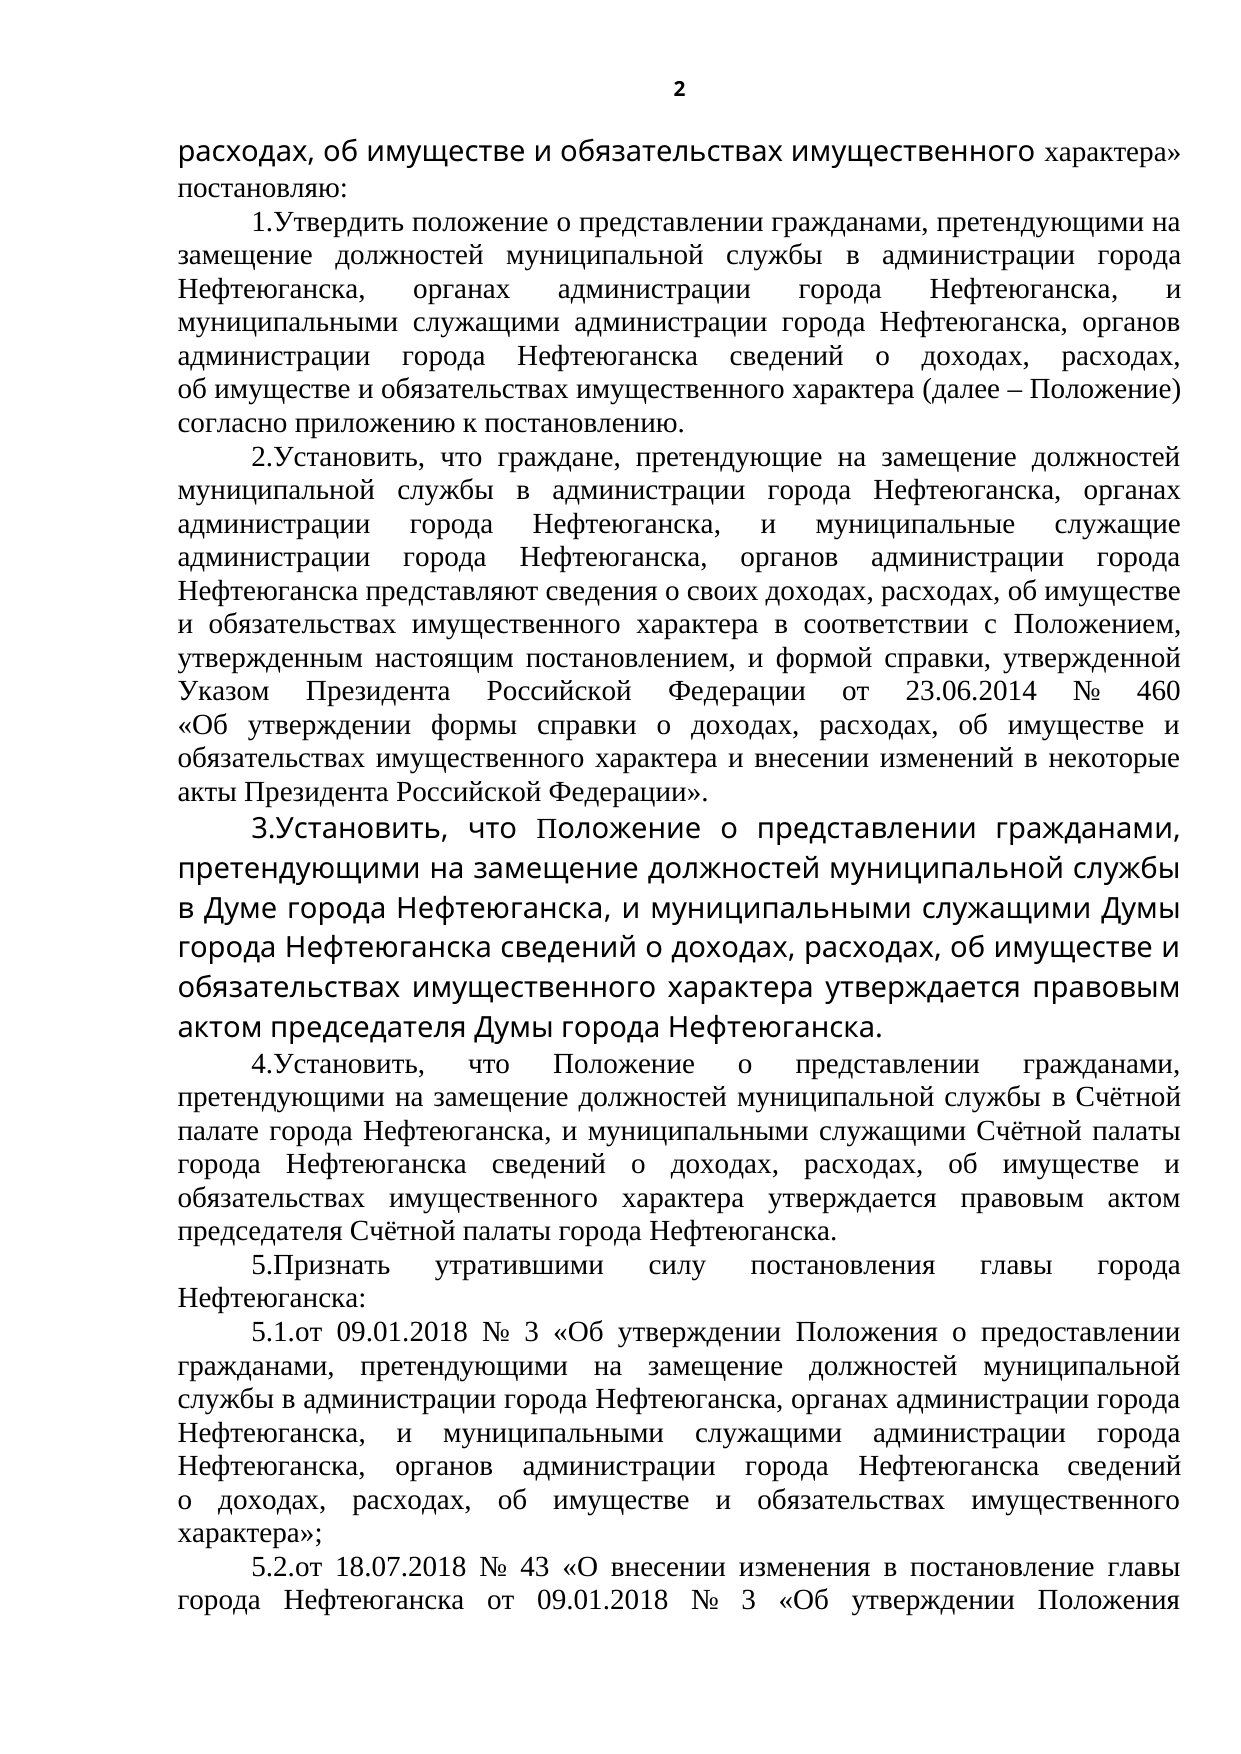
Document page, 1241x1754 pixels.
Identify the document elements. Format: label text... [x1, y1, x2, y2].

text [177, 1549, 1181, 1616]
text 3.Установить, что Положение о представлении гражданами, претендующими на замещение должностей муниципальной службы в Думе города Нефтеюганска, и муниципальными служащими Думы города Нефтеюганска сведений о доходах, расходах, об имуществе и обязательствах имущественного характера утверждается правовым актом председателя Думы города Нефтеюганска. [177, 808, 1181, 1046]
text 5.1.от 09.01.2018 № 3 «Об утверждении Положения о предоставлении гражданами, претендующими на замещение должностей муниципальной службы в администрации города Нефтеюганска, органах администрации города Нефтеюганска, и муниципальными служащими администрации города Нефтеюганска, органов администрации города Нефтеюганска сведений о доходах, расходах, об имуществе и обязательствах имущественного характера»; [177, 1314, 1181, 1549]
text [177, 131, 1181, 204]
text 5.Признать утратившими силу постановления главы города Нефтеюганска: [177, 1247, 1181, 1314]
text 1.Утвердить положение о представлении гражданами, претендующими на замещение должностей муниципальной службы в администрации города Нефтеюганска, органах администрации города Нефтеюганска, и муниципальными служащими администрации города Нефтеюганска, органов администрации города Нефтеюганска сведений о доходах, расходах, об имуществе и обязательствах имущественного характера (далее – Положение) согласно приложению к постановлению. [177, 204, 1181, 439]
text 4.Установить, что Положение о представлении гражданами, претендующими на замещение должностей муниципальной службы в Счётной палате города Нефтеюганска, и муниципальными служащими Счётной палаты города Нефтеюганска сведений о доходах, расходах, об имуществе и обязательствах имущественного характера утверждается правовым актом председателя Счётной палаты города Нефтеюганска. [177, 1046, 1181, 1247]
text 2.Установить, что граждане, претендующие на замещение должностей муниципальной службы в администрации города Нефтеюганска, органах администрации города Нефтеюганска, и муниципальные служащие администрации города Нефтеюганска, органов администрации города Нефтеюганска представляют сведения о своих доходах, расходах, об имуществе и обязательствах имущественного характера в соответствии с Положением, утвержденным настоящим постановлением, и формой справки, утвержденной Указом Президента Российской Федерации от 23.06.2014 № 460 «Об утверждении формы справки о доходах, расходах, об имуществе и обязательствах имущественного характера и внесении изменений в некоторые акты Президента Российской Федерации». [177, 439, 1181, 808]
